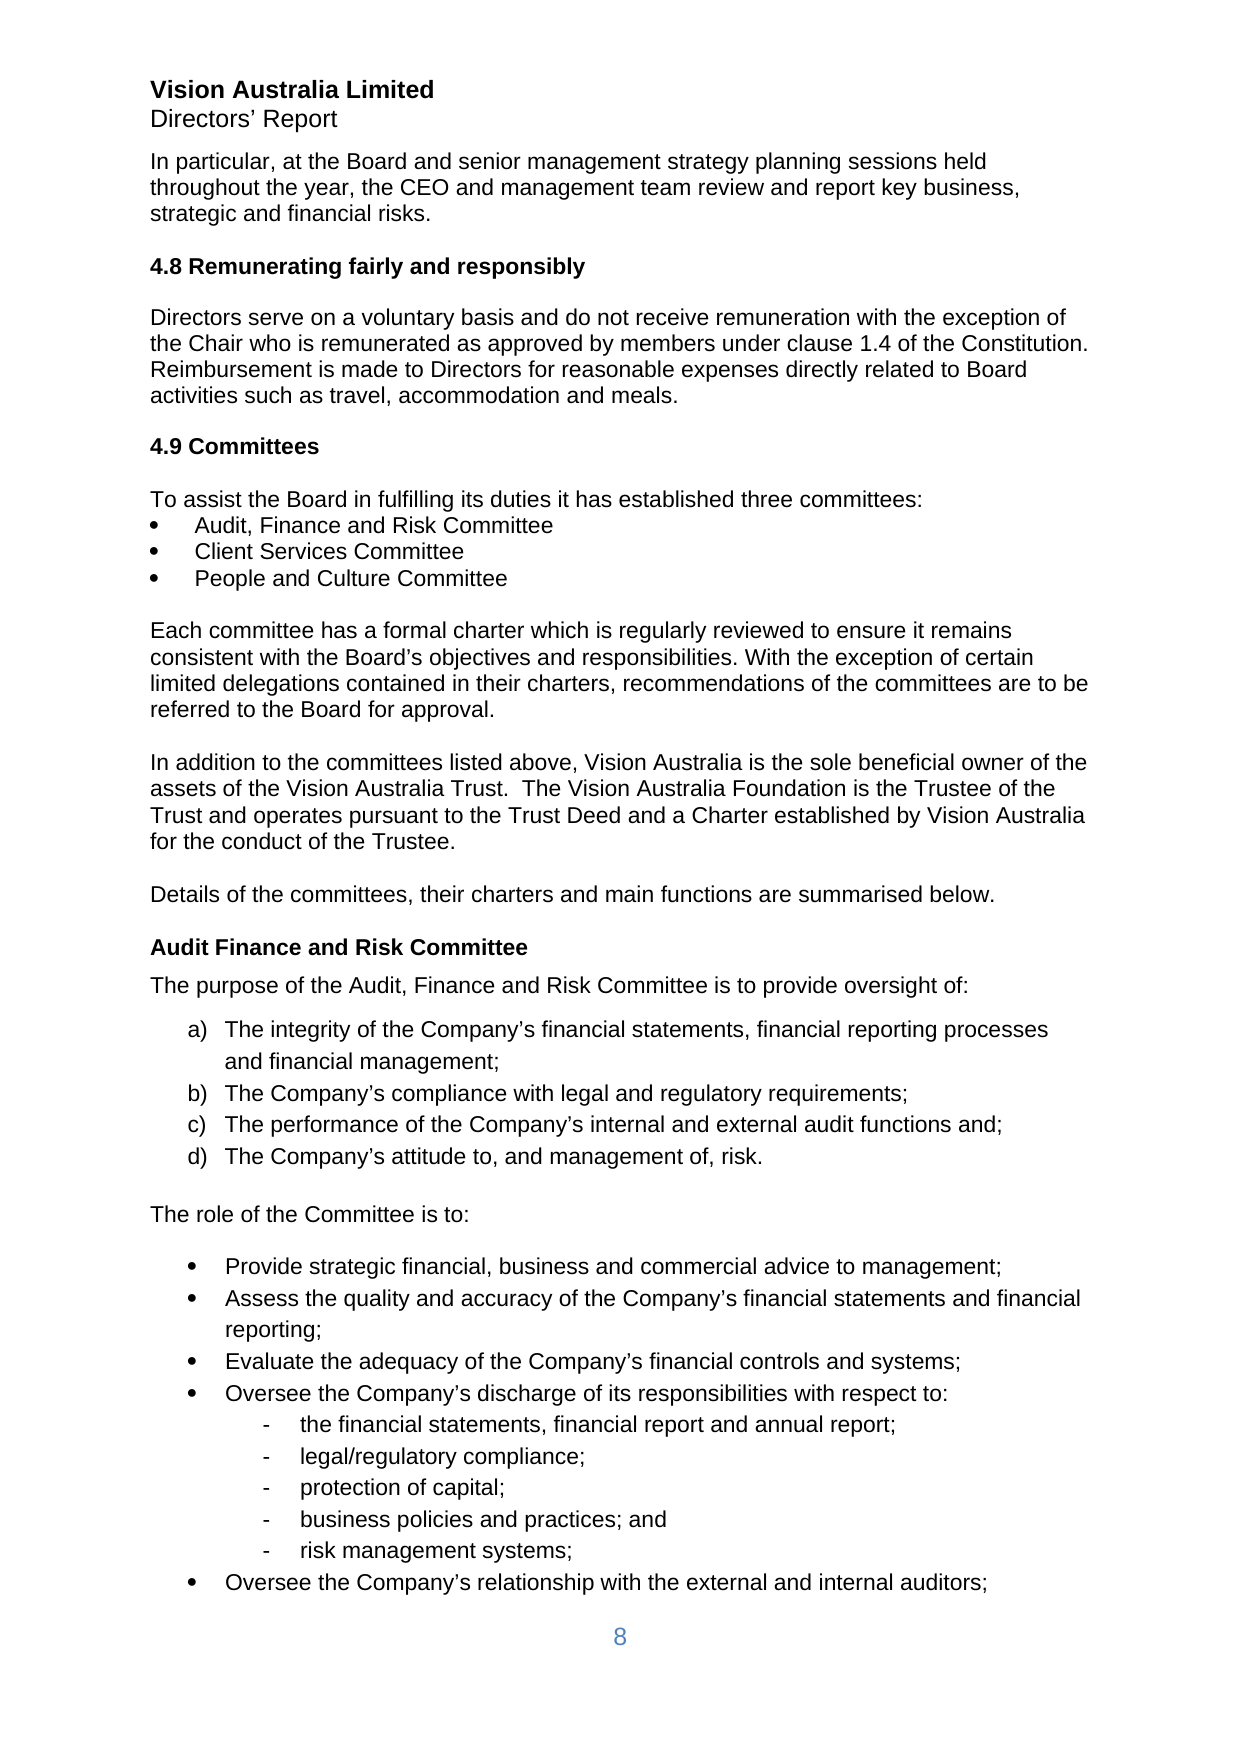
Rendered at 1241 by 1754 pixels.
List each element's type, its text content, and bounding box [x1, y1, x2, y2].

list business policies and practices; and [262, 1506, 1090, 1532]
text Details of the committees, their charters and main functions are summarised below. [150, 881, 1090, 907]
list People and Culture Committee [150, 564, 1090, 591]
text Directors serve on a voluntary basis and do not receive remuneration with the exception of the Chair who is remunerated as approved by members under clause 1.4 of the Constitution. Reimbursement is made to Directors for reasonable expenses directly related to Board activities such as travel, accommodation and meals. [150, 303, 1090, 409]
list Oversee the Company’s discharge of its responsibilities with respect to: [188, 1379, 1090, 1406]
list Assess the quality and accuracy of the Company’s financial statements and financial reporting; [188, 1285, 1090, 1343]
list Oversee the Company’s relationship with the external and internal auditors; [188, 1569, 1090, 1595]
list The Company’s compliance with legal and regulatory requirements; [187, 1079, 1090, 1106]
text In particular, at the Board and senior management strategy planning sessions held throughout the year, the CEO and management team review and report key business, strategic and financial risks. [150, 148, 1090, 227]
text Each committee has a formal charter which is regularly reviewed to ensure it remains consistent with the Board’s objectives and responsibilities. With the exception of certain limited delegations contained in their charters, recommendations of the committees are to be referred to the Board for approval. [150, 617, 1090, 723]
text 4.8 Remunerating fairly and responsibly [150, 253, 1090, 279]
text To assist the Board in fulfilling its duties it has established three committees: [150, 486, 1090, 512]
list risk management systems; [262, 1537, 1090, 1564]
list Provide strategic financial, business and commercial advice to management; [188, 1253, 1090, 1280]
text Audit Finance and Risk Committee [150, 933, 1090, 960]
list The performance of the Company’s internal and external audit functions and; [187, 1111, 1090, 1137]
text The purpose of the Audit, Finance and Risk Committee is to provide oversight of: [150, 972, 1090, 999]
text 4.9 Committees [150, 433, 1090, 459]
text In addition to the committees listed above, Vision Australia is the sole beneficial owner of the assets of the Vision Australia Trust. The Vision Australia Foundation is the Trustee of the Trust and operates pursuant to the Trust Deed and a Charter established by Vision Australia for the conduct of the Trustee. [150, 749, 1090, 854]
list the financial statements, financial report and annual report; [262, 1411, 1090, 1437]
list Client Services Committee [150, 538, 1090, 564]
text The role of the Committee is to: [150, 1201, 1090, 1227]
list Audit, Finance and Risk Committee [150, 512, 1090, 538]
list The Company’s attitude to, and management of, risk. [187, 1143, 1090, 1169]
list legal/regulatory compliance; [262, 1443, 1090, 1469]
list Evaluate the adequacy of the Company’s financial controls and systems; [188, 1348, 1090, 1374]
list protection of capital; [262, 1474, 1090, 1501]
list The integrity of the Company’s financial statements, financial reporting processes and financial management; [187, 1016, 1090, 1074]
